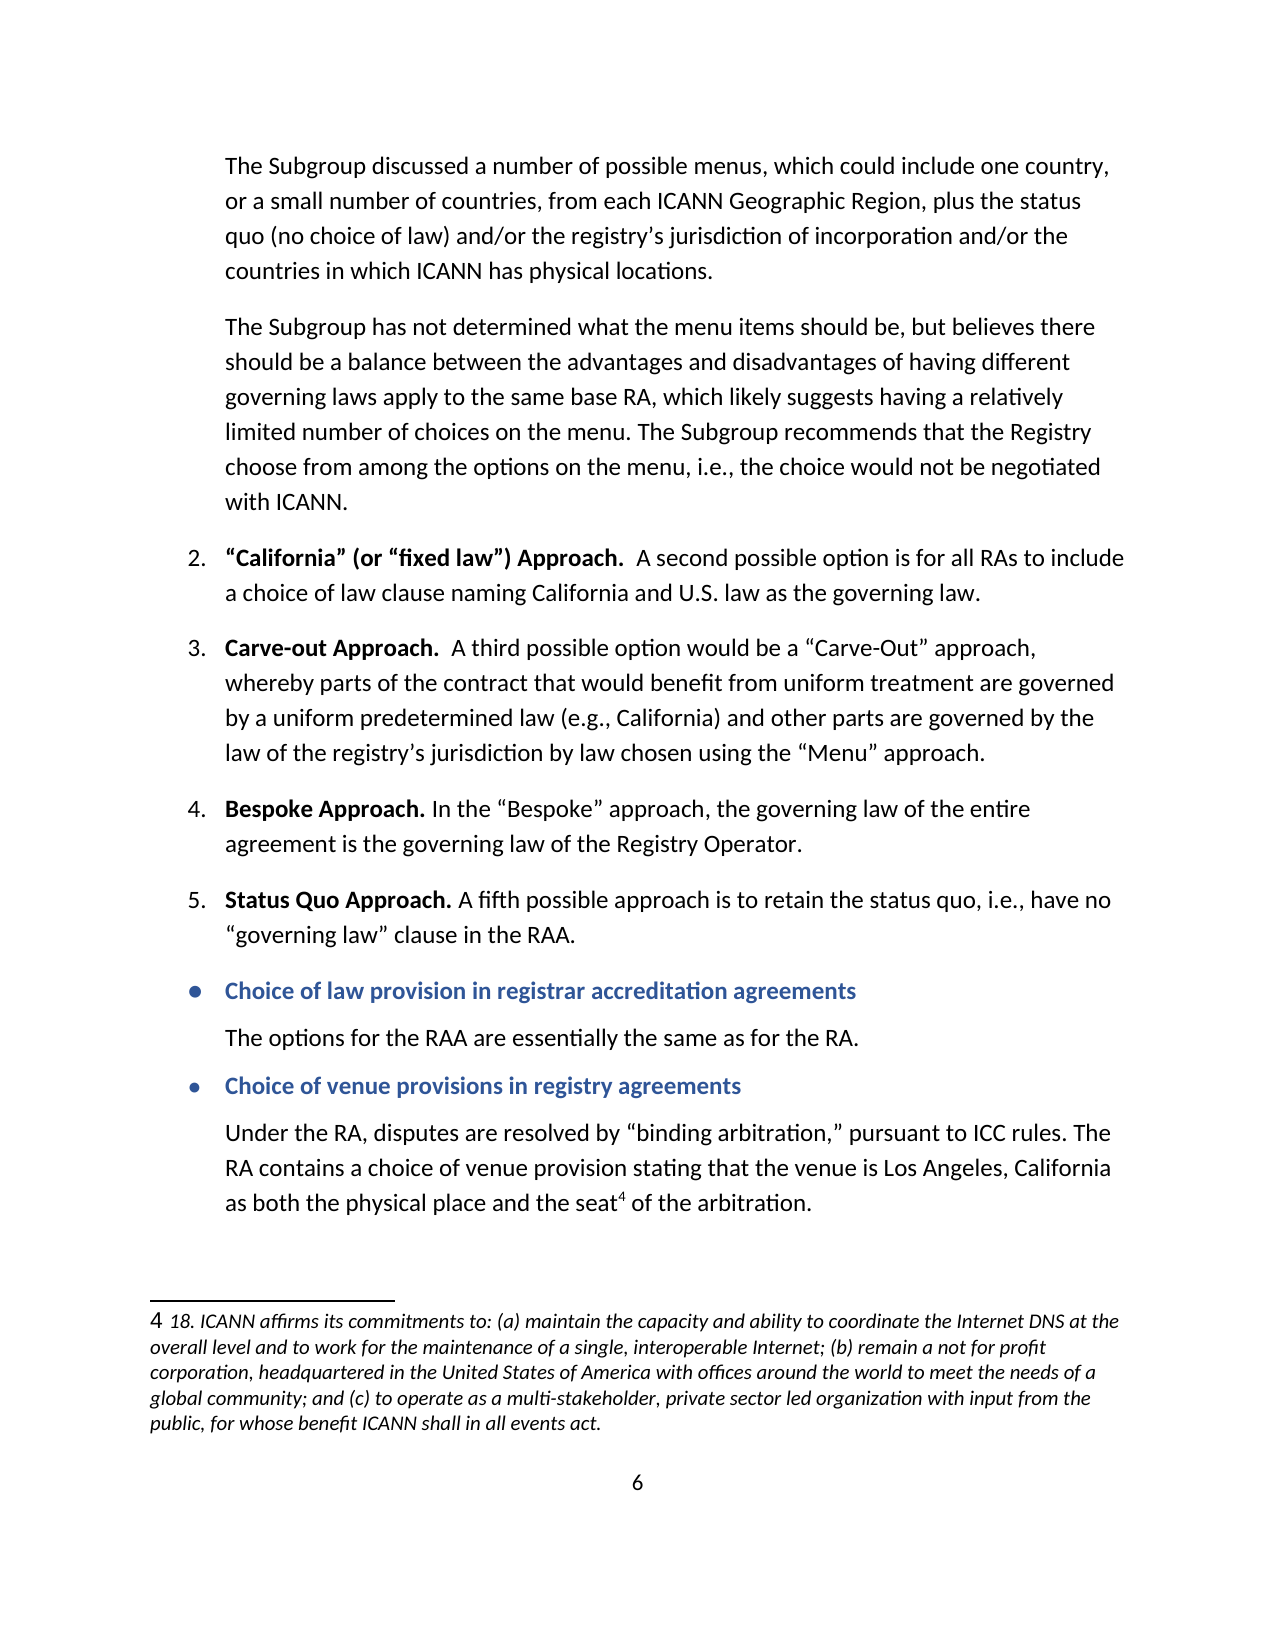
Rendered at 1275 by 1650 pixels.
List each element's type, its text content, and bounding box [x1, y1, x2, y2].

text The options for the RAA are essentially the same as for the RA. [225, 1022, 1125, 1053]
list Carve-out Approach. A third possible option would be a “Carve-Out” approach, whereby parts of the contract that would benefit from uniform treatment are governed by a uniform predetermined law (e.g., California) and other parts are governed by the law of the registry’s jurisdiction by law chosen using the “Menu” approach. [187, 632, 1125, 768]
text Under the RA, disputes are resolved by “binding arbitration,” pursuant to ICC rules. The RA contains a choice of venue provision stating that the venue is Los Angeles, California as both the physical place and the seat of the arbitration. [225, 1117, 1125, 1218]
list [187, 150, 1125, 286]
text The Subgroup has not determined what the menu items should be, but believes there should be a balance between the advantages and disadvantages of having different governing laws apply to the same base RA, which likely suggests having a relatively limited number of choices on the menu. The Subgroup recommends that the Registry choose from among the options on the menu, i.e., the choice would not be negotiated with ICANN. [225, 311, 1125, 516]
list Choice of law provision in registrar accreditation agreements [187, 975, 1125, 1006]
list Choice of venue provisions in registry agreements [187, 1070, 1125, 1101]
list Bespoke Approach. In the “Bespoke” approach, the governing law of the entire agreement is the governing law of the Registry Operator. [187, 793, 1125, 859]
list Status Quo Approach. A fifth possible approach is to retain the status quo, i.e., have no “governing law” clause in the RAA. [187, 884, 1125, 950]
list “California” (or “fixed law”) Approach. A second possible option is for all RAs to include a choice of law clause naming California and U.S. law as the governing law. [187, 542, 1125, 607]
